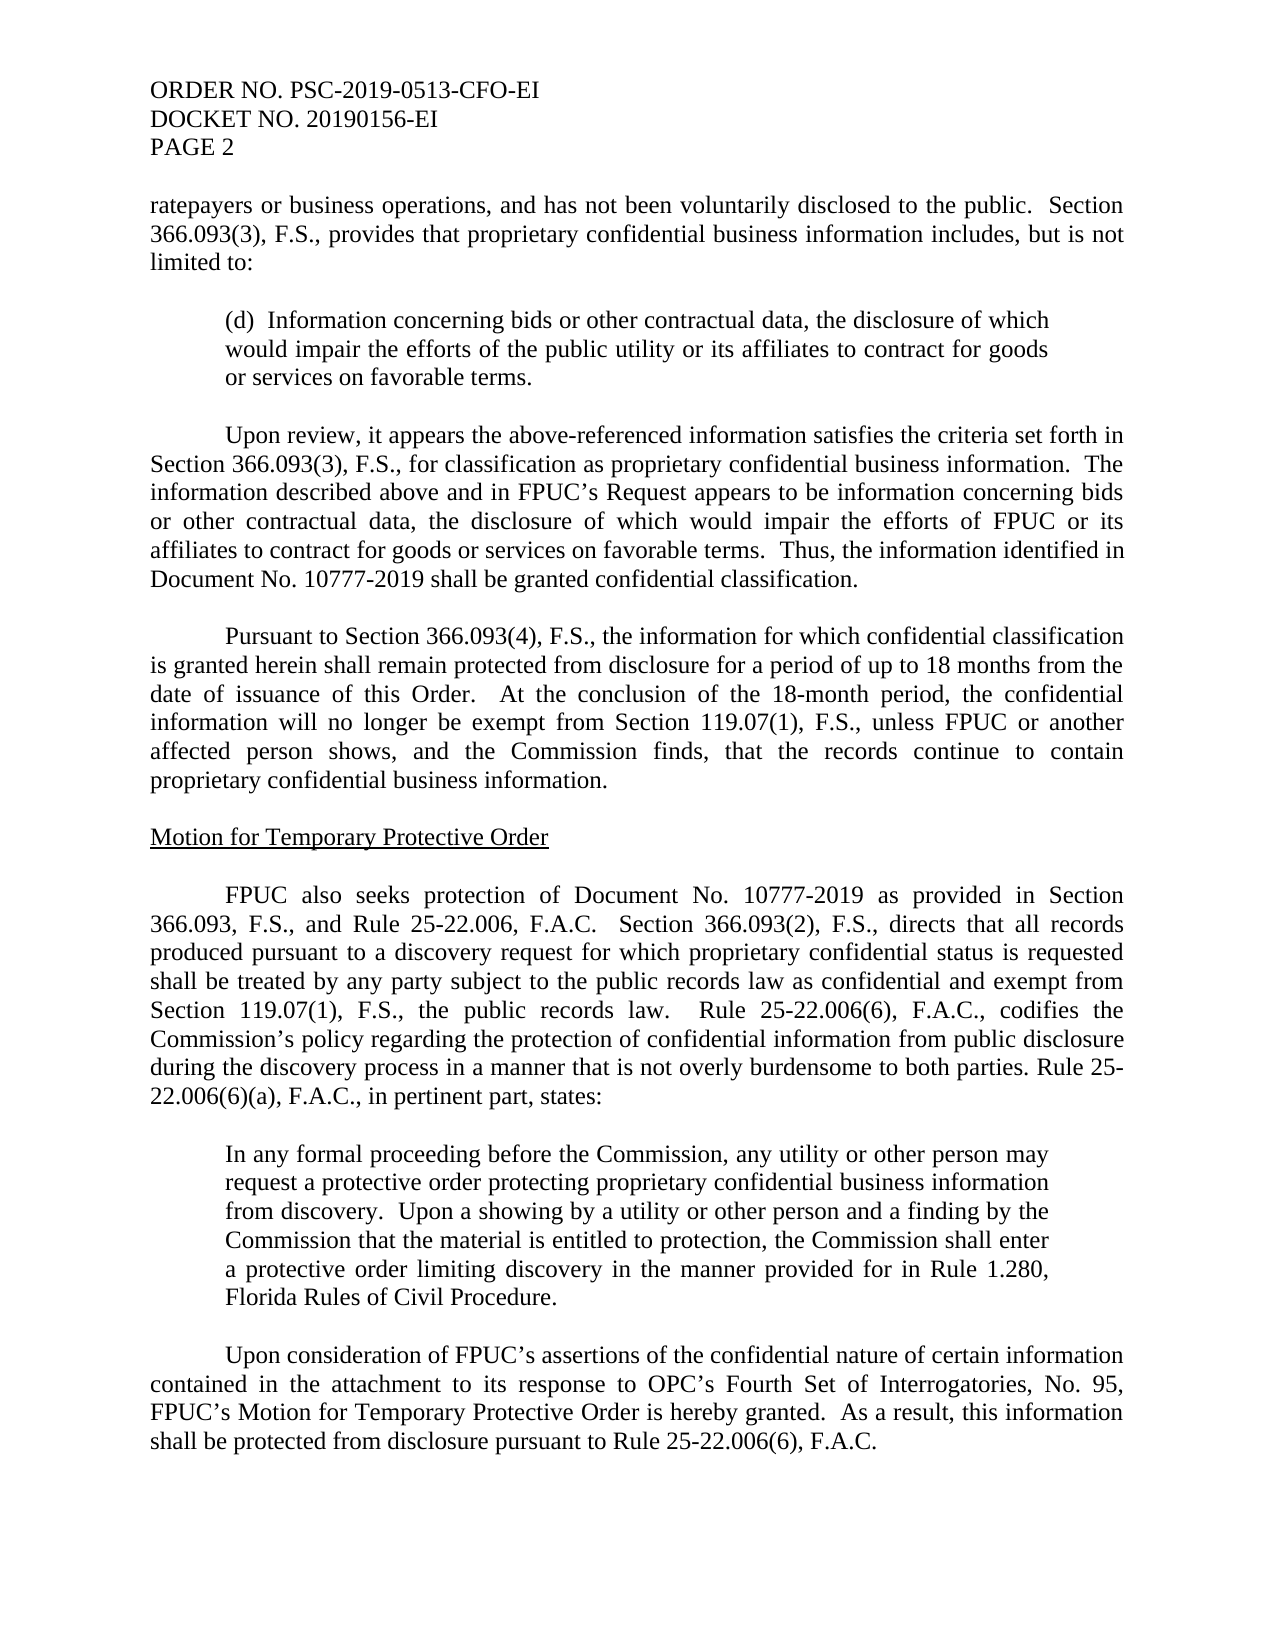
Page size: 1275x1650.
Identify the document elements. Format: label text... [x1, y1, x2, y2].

text Pursuant to Section 366.093(4), F.S., the information for which confidential classification is granted herein shall remain protected from disclosure for a period of up to 18 months from the date of issuance of this Order. At the conclusion of the 18-month period, the confidential information will no longer be exempt from Section 119.07(1), F.S., unless FPUC or another affected person shows, and the Commission finds, that the records continue to contain proprietary confidential business information. [150, 621, 1125, 794]
text Upon consideration of FPUC’s assertions of the confidential nature of certain information contained in the attachment to its response to OPC’s Fourth Set of Interrogatories, No. 95, FPUC’s Motion for Temporary Protective Order is hereby granted. As a result, this information shall be protected from disclosure pursuant to Rule 25-22.006(6), F.A.C. [150, 1340, 1125, 1455]
title In any formal proceeding before the Commission, any utility or other person may request a protective order protecting proprietary confidential business information from discovery. Upon a showing by a utility or other person and a finding by the Commission that the material is entitled to protection, the Commission shall enter a protective order limiting discovery in the manner provided for in Rule 1.280, Florida Rules of Civil Procedure. [225, 1139, 1050, 1311]
text FPUC also seeks protection of Document No. 10777-2019 as provided in Section 366.093, F.S., and Rule 25-22.006, F.A.C. Section 366.093(2), F.S., directs that all records produced pursuant to a discovery request for which proprietary confidential status is requested shall be treated by any party subject to the public records law as confidential and exempt from Section 119.07(1), F.S., the public records law. Rule 25-22.006(6), F.A.C., codifies the Commission’s policy regarding the protection of confidential information from public disclosure during the discovery process in a manner that is not overly burdensome to both parties. Rule 25-22.006(6)(a), F.A.C., in pertinent part, states: [150, 880, 1125, 1110]
text Motion for Temporary Protective Order [150, 822, 1125, 851]
text (d) Information concerning bids or other contractual data, the disclosure of which would impair the efforts of the public utility or its affiliates to contract for goods or services on favorable terms. [225, 305, 1050, 391]
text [150, 190, 1125, 276]
text Upon review, it appears the above-referenced information satisfies the criteria set forth in Section 366.093(3), F.S., for classification as proprietary confidential business information. The information described above and in FPUC’s Request appears to be information concerning bids or other contractual data, the disclosure of which would impair the efforts of FPUC or its affiliates to contract for goods or services on favorable terms. Thus, the information identified in Document No. 10777-2019 shall be granted confidential classification. [150, 420, 1125, 592]
